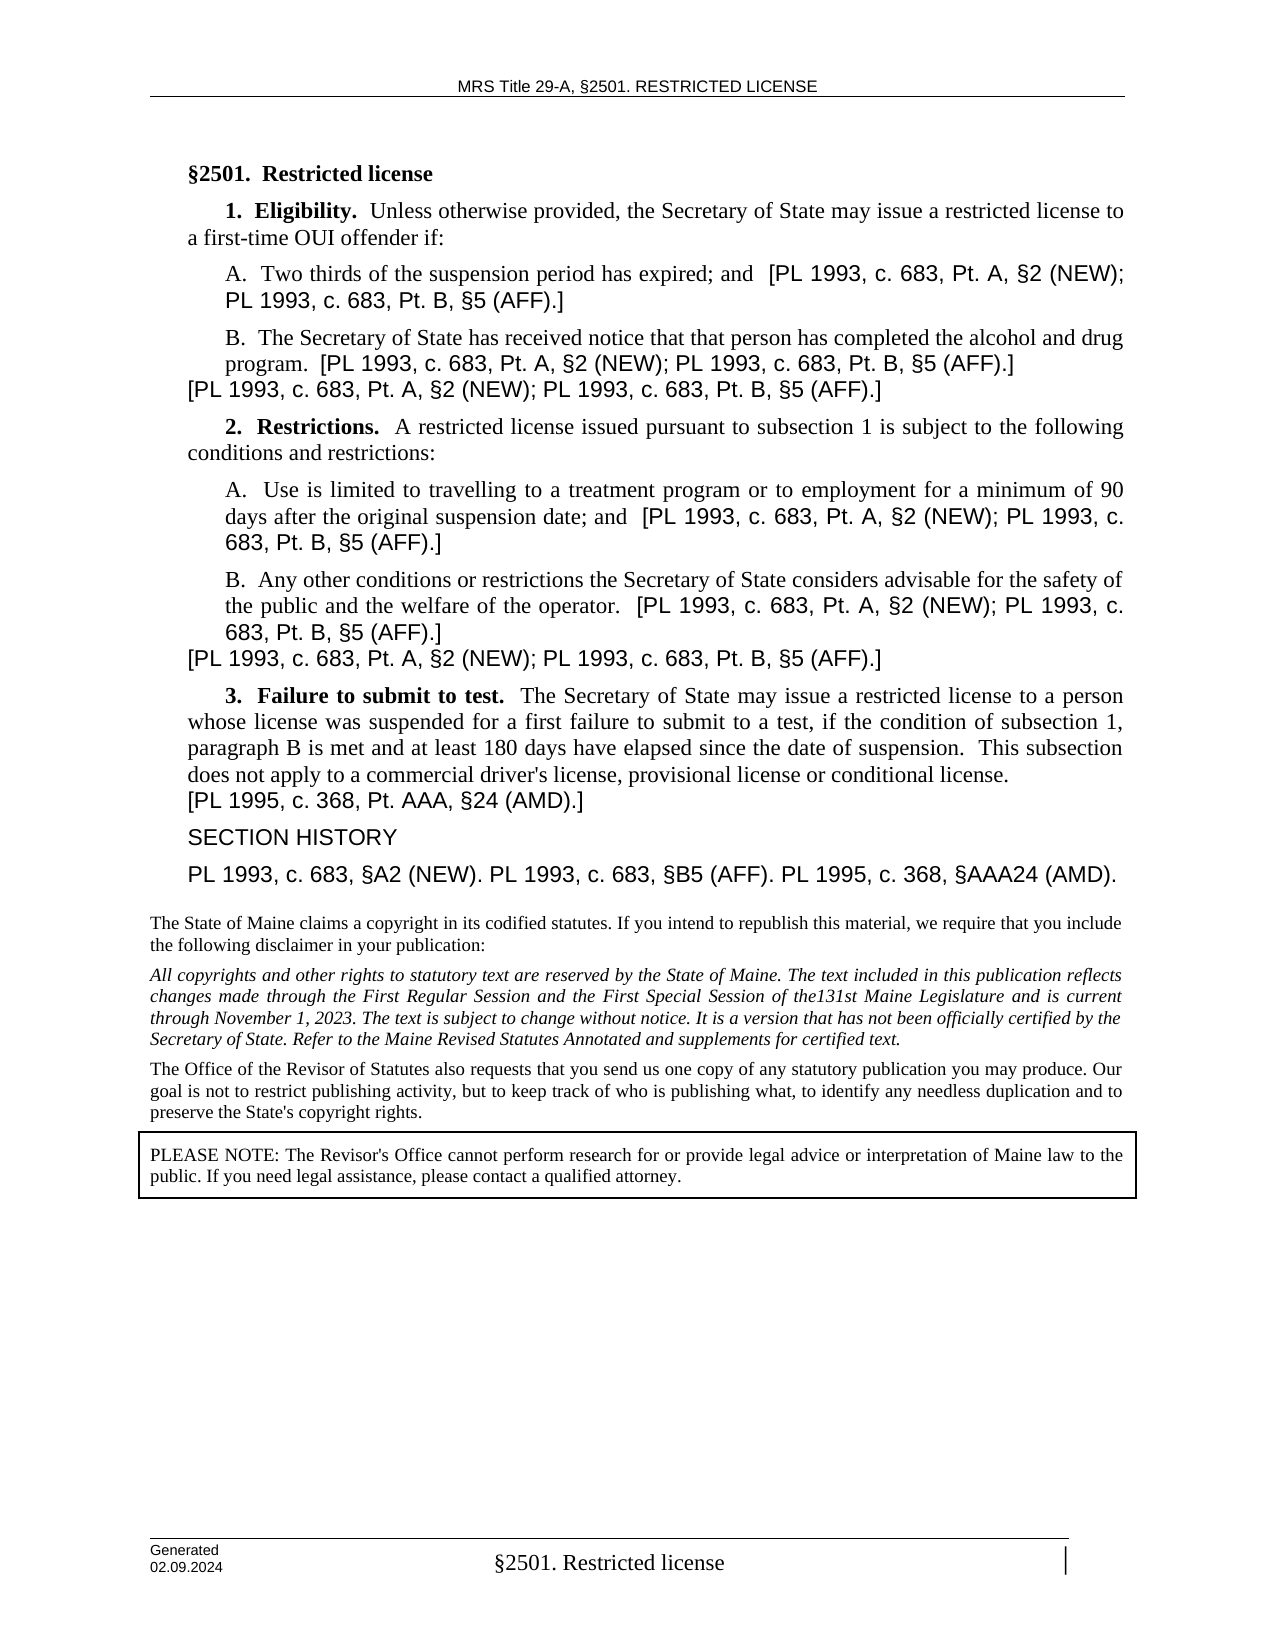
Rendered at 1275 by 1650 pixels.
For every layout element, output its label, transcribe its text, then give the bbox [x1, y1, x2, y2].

text The Office of the Revisor of Statutes also requests that you send us one copy of any statutory publication you may produce. Our goal is not to restrict publishing activity, but to keep track of who is publishing what, to identify any needless duplication and to preserve the State's copyright rights. [150, 1058, 1125, 1123]
text [PL 1993, c. 683, Pt. A, §2 (NEW); PL 1993, c. 683, Pt. B, §5 (AFF).] [187, 376, 1125, 403]
text 1. Eligibility. Unless otherwise provided, the Secretary of State may issue a restricted license to a first-time OUI offender if: [187, 197, 1125, 250]
text B. The Secretary of State has received notice that that person has completed the alcohol and drug program. [PL 1993, c. 683, Pt. A, §2 (NEW); PL 1993, c. 683, Pt. B, §5 (AFF).] [225, 323, 1125, 376]
text B. Any other conditions or restrictions the Secretary of State considers advisable for the safety of the public and the welfare of the operator. [PL 1993, c. 683, Pt. A, §2 (NEW); PL 1993, c. 683, Pt. B, §5 (AFF).] [225, 566, 1125, 645]
text A. Two thirds of the suspension period has expired; and [PL 1993, c. 683, Pt. A, §2 (NEW); PL 1993, c. 683, Pt. B, §5 (AFF).] [225, 260, 1125, 313]
text §2501. Restricted license [187, 160, 1125, 187]
text A. Use is limited to travelling to a treatment program or to employment for a minimum of 90 days after the original suspension date; and [PL 1993, c. 683, Pt. A, §2 (NEW); PL 1993, c. 683, Pt. B, §5 (AFF).] [225, 476, 1125, 555]
text 3. Failure to submit to test. The Secretary of State may issue a restricted license to a person whose license was suspended for a first failure to submit to a test, if the condition of subsection 1, paragraph B is met and at least 180 days have elapsed since the date of suspension. This subsection does not apply to a commercial driver's license, provisional license or conditional license. [187, 682, 1125, 787]
text All copyrights and other rights to statutory text are reserved by the State of Maine. The text included in this publication reflects changes made through the First Regular Session and the First Special Session of the131st Maine Legislature and is current through November 1, 2023 . The text is subject to change without notice. It is a version that has not been officially certified by the Secretary of State. Refer to the Maine Revised Statutes Annotated and supplements for certified text. [150, 963, 1125, 1050]
text [PL 1993, c. 683, Pt. A, §2 (NEW); PL 1993, c. 683, Pt. B, §5 (AFF).] [187, 645, 1125, 671]
text 2. Restrictions. A restricted license issued pursuant to subsection 1 is subject to the following conditions and restrictions: [187, 413, 1125, 466]
text SECTION HISTORY [187, 824, 1125, 850]
text PL 1993, c. 683, §A2 (NEW). PL 1993, c. 683, §B5 (AFF). PL 1995, c. 368, §AAA24 (AMD). [187, 861, 1125, 887]
text The State of Maine claims a copyright in its codified statutes. If you intend to republish this material, we require that you include the following disclaimer in your publication: [150, 912, 1125, 955]
text [PL 1995, c. 368, Pt. AAA, §24 (AMD).] [187, 787, 1125, 813]
text PLEASE NOTE: The Revisor's Office cannot perform research for or provide legal advice or interpretation of Maine law to the public. If you need legal assistance, please contact a qualified attorney. [140, 1133, 1135, 1197]
